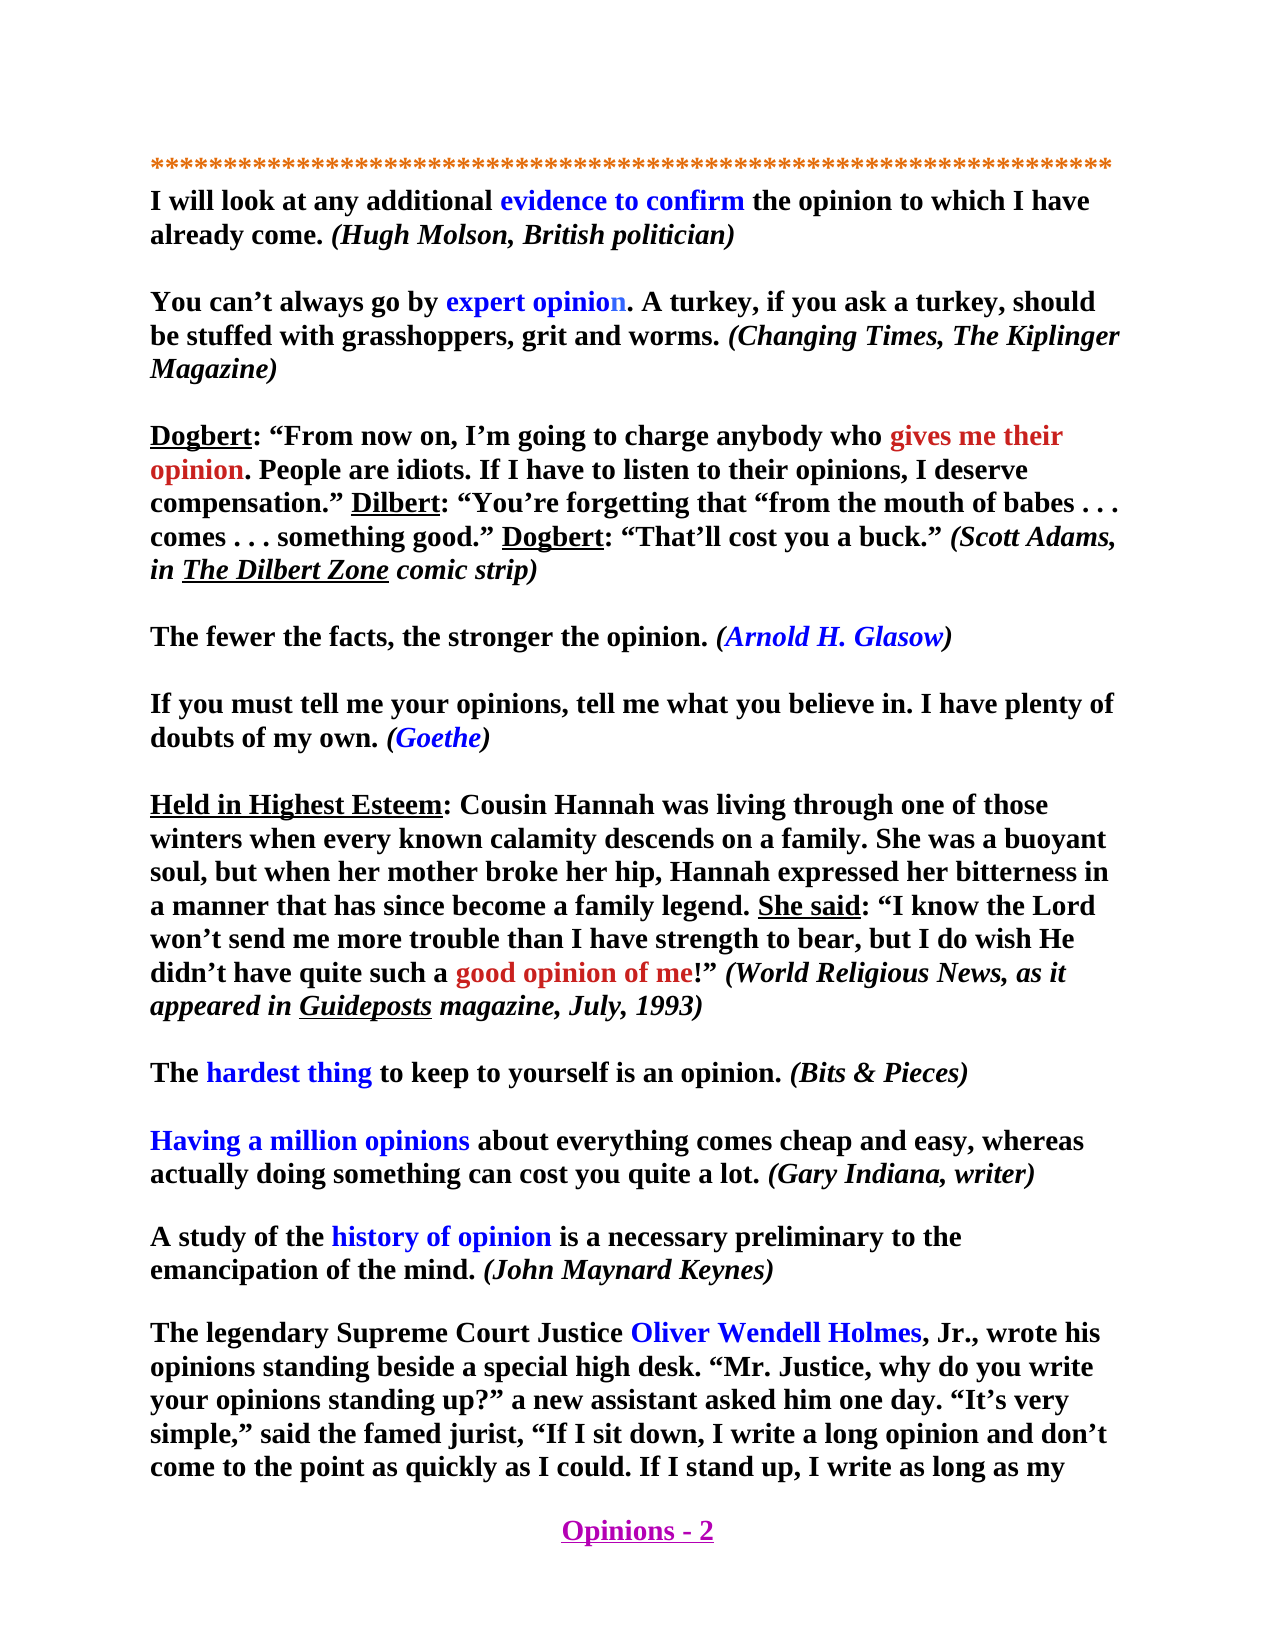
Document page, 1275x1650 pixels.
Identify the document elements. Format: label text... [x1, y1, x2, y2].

text ****************************************************************** [150, 150, 1125, 183]
text If you must tell me your opinions, tell me what you believe in. I have plenty of doubts of my own. (Goethe) [150, 687, 1125, 754]
text The fewer the facts, the stronger the opinion. (Arnold H. Glasow) [150, 619, 1125, 653]
text Held in Highest Esteem: Cousin Hannah was living through one of those winters when every known calamity descends on a family. She was a buoyant soul, but when her mother broke her hip, Hannah expressed her bitterness in a manner that has since become a family legend. She said: “I know the Lord won’t send me more trouble than I have strength to bear, but I do wish He didn’t have quite such a good opinion of me!” (World Religious News, as it appeared in Guideposts magazine, July, 1993) [150, 787, 1125, 1022]
text Having a million opinions about everything comes cheap and easy, whereas actually doing something can cost you quite a lot. (Gary Indiana, writer) [150, 1123, 1125, 1190]
text Dogbert: “From now on, I’m going to charge anybody who gives me their opinion. People are idiots. If I have to listen to their opinions, I deserve compensation.” Dilbert: “You’re forgetting that “from the mouth of babes . . . comes . . . something good.” Dogbert: “That’ll cost you a buck.” (Scott Adams, in The Dilbert Zone comic strip) [150, 418, 1125, 586]
text You can’t always go by expert opinion. A turkey, if you ask a turkey, should be stuffed with grasshoppers, grit and worms. (Changing Times, The Kiplinger Magazine) [150, 284, 1125, 385]
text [150, 1315, 1125, 1483]
text I will look at any additional evidence to confirm the opinion to which I have already come. (Hugh Molson, British politician) [150, 183, 1125, 251]
text The hardest thing to keep to yourself is an opinion. (Bits & Pieces) [150, 1056, 1125, 1089]
text A study of the history of opinion is a necessary preliminary to the emancipation of the mind. (John Maynard Keynes) [150, 1219, 1125, 1286]
